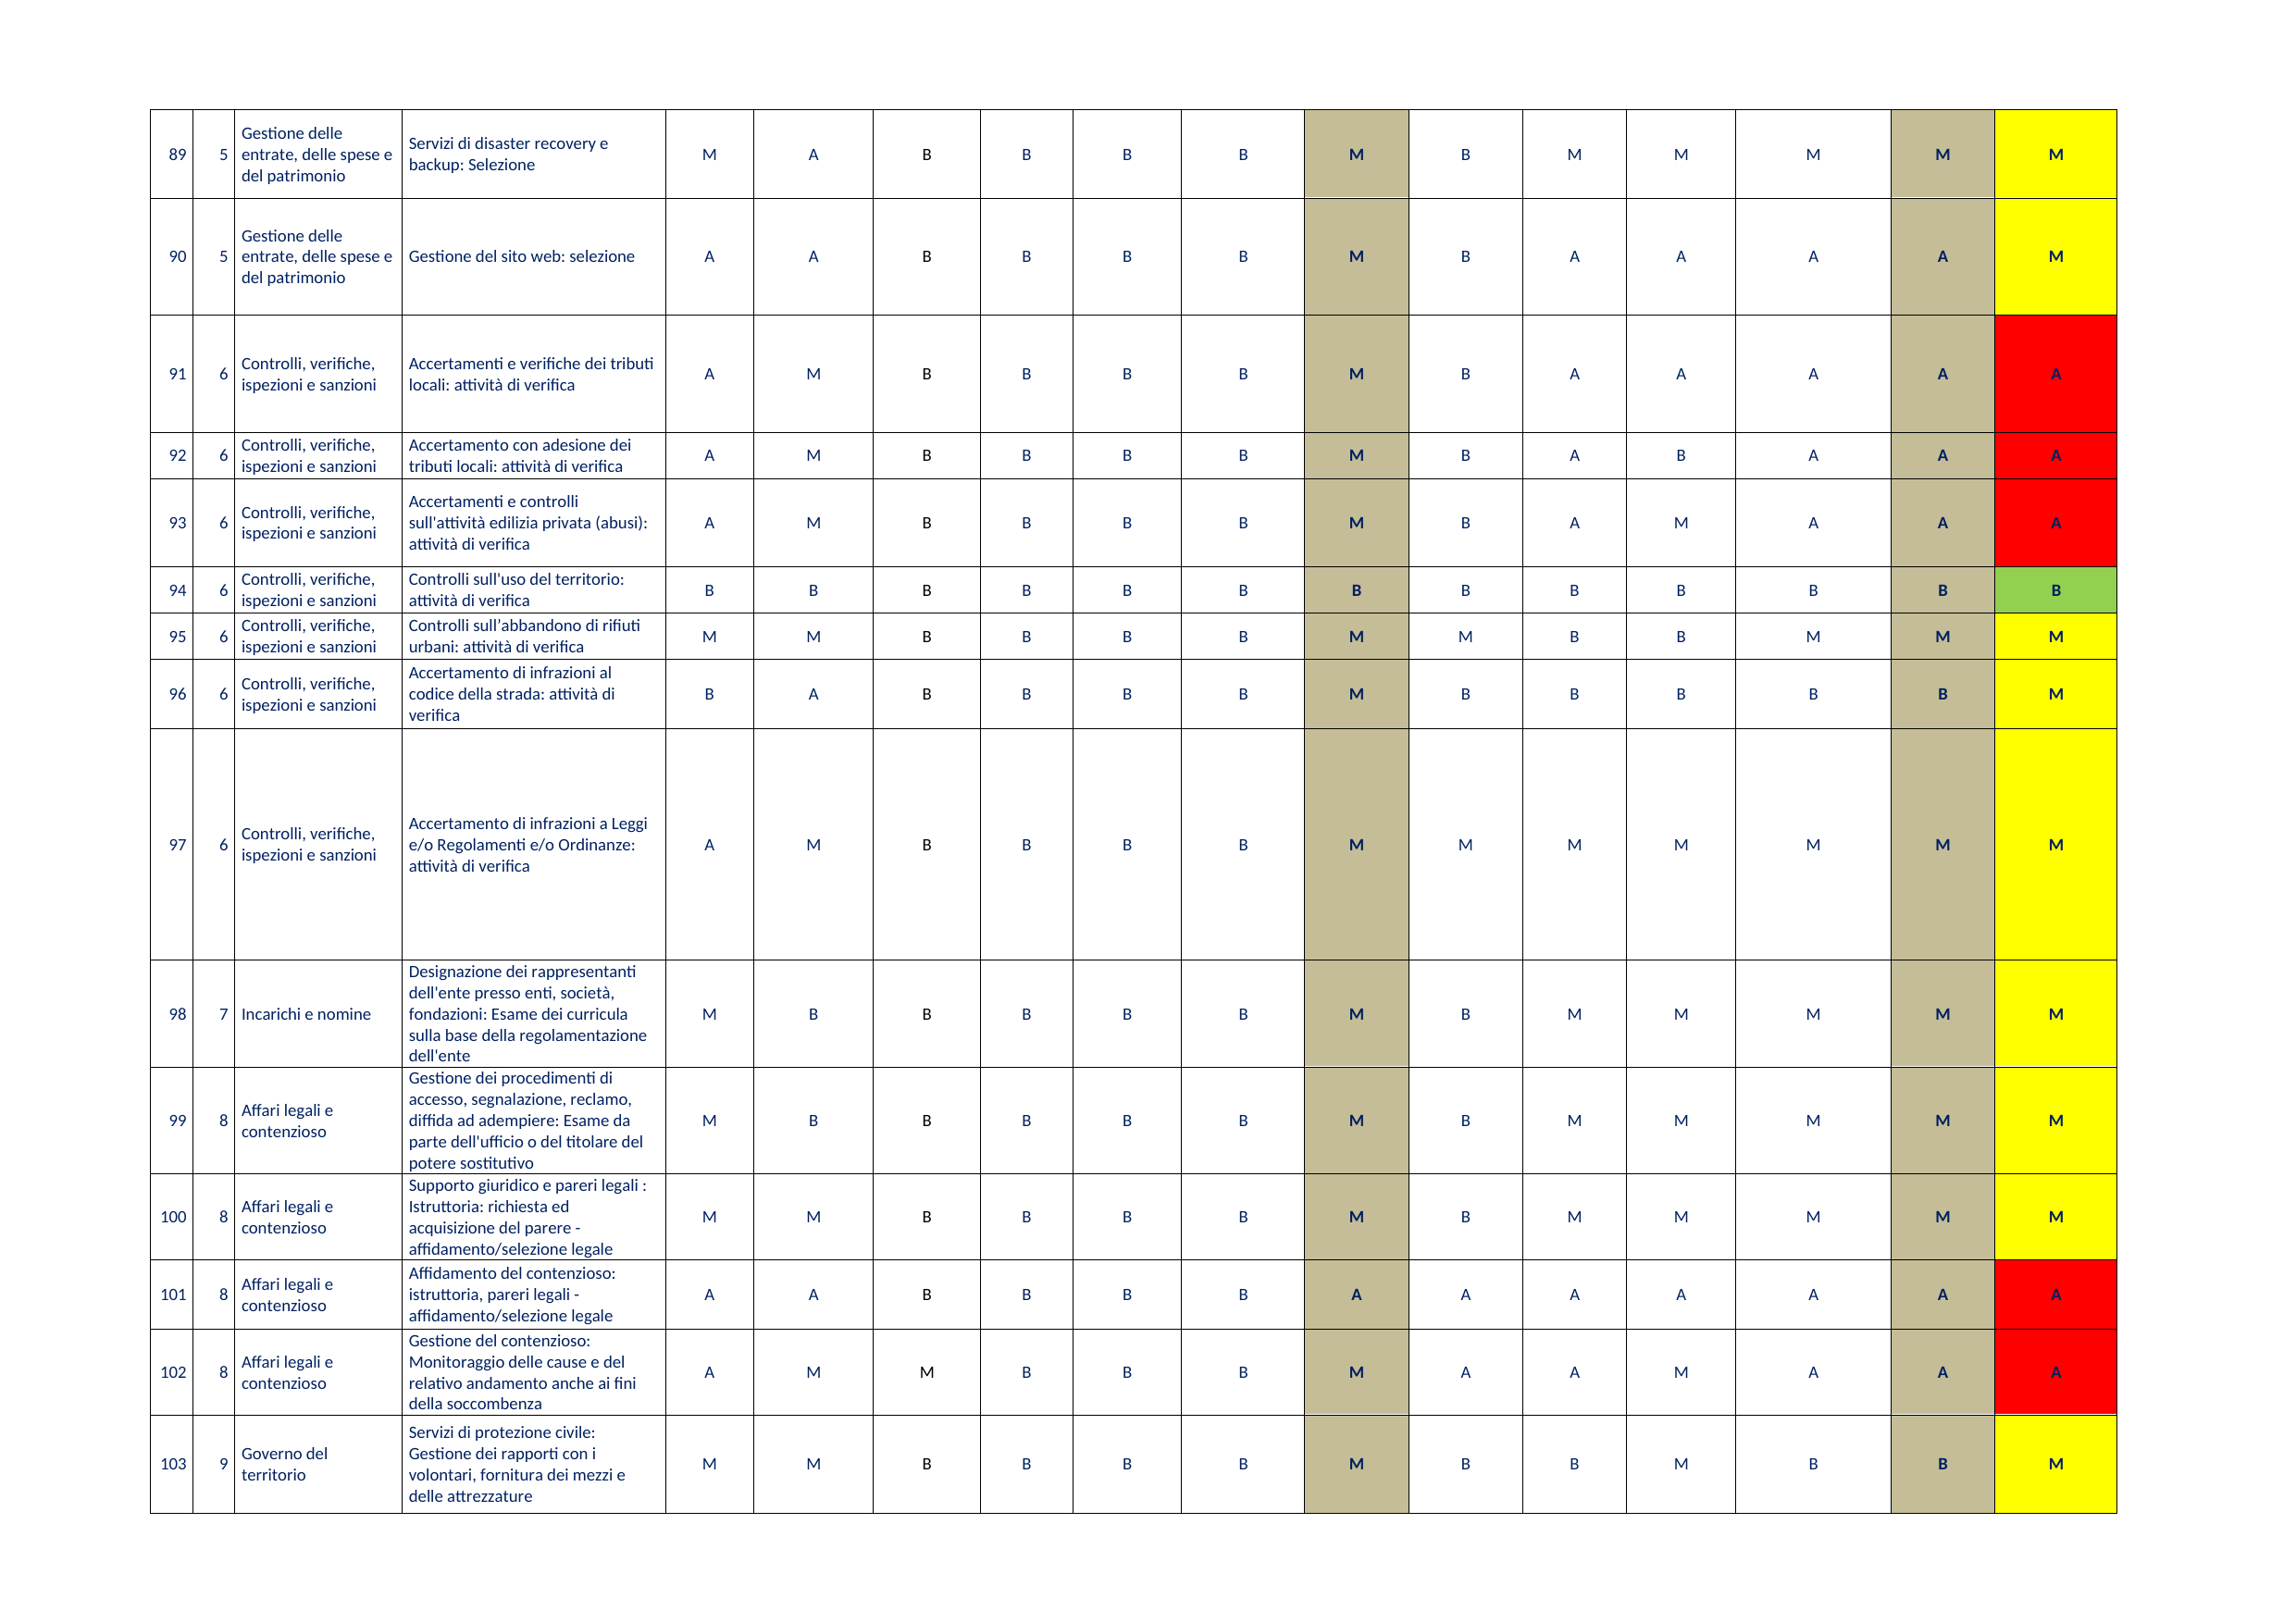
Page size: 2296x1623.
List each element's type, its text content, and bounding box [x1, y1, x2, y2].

table_cell M [1627, 1174, 1735, 1259]
table_cell A [1409, 1260, 1522, 1329]
table_cell Servizi di disaster recovery e backup: Selezione [403, 110, 665, 197]
table_cell B [981, 567, 1073, 613]
table_cell B [1074, 433, 1181, 478]
table_cell Gestione dei procedimenti di accesso, segnalazione, reclamo, diffida ad adempiere: Esame da parte dell'ufficio o del titolare del potere sostitutivo [403, 1068, 665, 1173]
table_cell Affari legali e contenzioso [235, 1068, 402, 1173]
table_cell M [1995, 613, 2116, 659]
table_cell B [1892, 1416, 1994, 1513]
table_cell 97 [151, 729, 192, 960]
table_cell B [874, 316, 980, 432]
table_cell B [1409, 110, 1522, 197]
table_cell B [1995, 567, 2116, 613]
table_cell M [1892, 729, 1994, 960]
table_cell 6 [193, 433, 234, 478]
table_cell B [1523, 1416, 1626, 1513]
table_cell B [1074, 479, 1181, 566]
table_cell M [1892, 1174, 1994, 1259]
table_cell M [1305, 960, 1409, 1066]
table_cell M [754, 729, 873, 960]
table_cell A [1627, 1260, 1735, 1329]
table_cell 6 [193, 316, 234, 432]
table_cell B [874, 660, 980, 728]
table_cell Affari legali e contenzioso [235, 1330, 402, 1414]
table_cell B [754, 960, 873, 1066]
table_cell M [666, 1174, 753, 1259]
table_cell M [1736, 1068, 1891, 1173]
table_cell M [1523, 729, 1626, 960]
table_cell Controlli, verifiche, ispezioni e sanzioni [235, 479, 402, 566]
table_cell M [1627, 479, 1735, 566]
table_cell M [1892, 1068, 1994, 1173]
table_cell 6 [193, 479, 234, 566]
table_cell Controlli sull'uso del territorio: attività di verifica [403, 567, 665, 613]
table_cell A [1523, 433, 1626, 478]
table_cell M [1523, 110, 1626, 197]
table_cell A [1736, 1330, 1891, 1414]
table_cell B [1074, 1068, 1181, 1173]
table_cell Accertamento con adesione dei tributi locali: attività di verifica [403, 433, 665, 478]
table_cell 5 [193, 110, 234, 197]
table_cell 92 [151, 433, 192, 478]
table_cell 90 [151, 199, 192, 315]
table_cell B [1305, 567, 1409, 613]
table_cell B [666, 660, 753, 728]
table_cell M [1892, 110, 1994, 197]
table_cell M [666, 1416, 753, 1513]
table_cell 8 [193, 1068, 234, 1173]
table_cell 91 [151, 316, 192, 432]
table_cell M [874, 1330, 980, 1414]
table_cell M [1736, 110, 1891, 197]
table_cell A [1892, 1330, 1994, 1414]
table_cell M [1409, 613, 1522, 659]
table_cell B [1409, 567, 1522, 613]
table_cell 7 [193, 960, 234, 1066]
table_cell B [1074, 1330, 1181, 1414]
table_cell B [1409, 479, 1522, 566]
table_cell Governo del territorio [235, 1416, 402, 1513]
table_cell M [1995, 960, 2116, 1066]
table_cell B [1074, 1260, 1181, 1329]
table_cell M [1627, 729, 1735, 960]
table_cell B [754, 1068, 873, 1173]
table_cell Controlli, verifiche, ispezioni e sanzioni [235, 567, 402, 613]
table_cell A [666, 433, 753, 478]
table_cell B [1182, 1068, 1304, 1173]
table_cell M [754, 316, 873, 432]
table_cell B [981, 1330, 1073, 1414]
table_cell M [1305, 729, 1409, 960]
table_cell A [666, 316, 753, 432]
table_cell B [1074, 960, 1181, 1066]
table_cell M [1305, 1330, 1409, 1414]
table_cell 99 [151, 1068, 192, 1173]
table_cell M [1736, 1174, 1891, 1259]
table_cell M [1305, 110, 1409, 197]
table_cell 89 [151, 110, 192, 197]
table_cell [235, 199, 402, 315]
table_cell A [1892, 433, 1994, 478]
table_cell M [1892, 613, 1994, 659]
table_cell B [1736, 660, 1891, 728]
table_cell A [1523, 479, 1626, 566]
table_cell B [1074, 1416, 1181, 1513]
table_cell M [1995, 110, 2116, 197]
table_cell B [1182, 479, 1304, 566]
table_cell Gestione del sito web: selezione [403, 199, 665, 315]
table_cell Accertamenti e verifiche dei tributi locali: attività di verifica [403, 316, 665, 432]
table_cell Controlli, verifiche, ispezioni e sanzioni [235, 613, 402, 659]
table_cell A [1892, 479, 1994, 566]
table_cell M [754, 1174, 873, 1259]
table_cell Gestione del contenzioso: Monitoraggio delle cause e del relativo andamento anche ai fini della soccombenza [403, 1330, 665, 1414]
table_cell Accertamento di infrazioni a Leggi e/o Regolamenti e/o Ordinanze: attività di verifica [403, 729, 665, 960]
table_cell M [754, 433, 873, 478]
table_cell 6 [193, 660, 234, 728]
table_cell A [1892, 1260, 1994, 1329]
table_cell B [981, 1416, 1073, 1513]
table_cell B [1736, 1416, 1891, 1513]
table_cell B [874, 1174, 980, 1259]
table_cell A [754, 199, 873, 315]
table_cell A [1736, 316, 1891, 432]
table_cell A [1995, 479, 2116, 566]
table_cell 5 [193, 199, 234, 315]
table_cell A [1736, 433, 1891, 478]
table_cell A [754, 110, 873, 197]
table_cell B [874, 613, 980, 659]
table_cell B [1409, 316, 1522, 432]
table_cell Controlli, verifiche, ispezioni e sanzioni [235, 316, 402, 432]
table_cell B [1074, 316, 1181, 432]
table_cell Incarichi e nomine [235, 960, 402, 1066]
table_cell B [1182, 960, 1304, 1066]
table_cell B [1074, 110, 1181, 197]
table_cell M [666, 960, 753, 1066]
table_cell M [754, 1330, 873, 1414]
table_cell B [1074, 613, 1181, 659]
table_cell B [874, 729, 980, 960]
table_cell B [1182, 1174, 1304, 1259]
table_cell B [981, 1260, 1073, 1329]
table_cell A [666, 1330, 753, 1414]
table_cell 8 [193, 1174, 234, 1259]
table_cell B [874, 567, 980, 613]
table_cell Servizi di protezione civile: Gestione dei rapporti con i volontari, fornitura dei mezzi e delle attrezzature [403, 1416, 665, 1513]
table_cell A [1995, 1330, 2116, 1414]
table_cell A [1736, 479, 1891, 566]
table_cell B [981, 433, 1073, 478]
table_cell B [1892, 660, 1994, 728]
table_cell M [1305, 1068, 1409, 1173]
table_cell B [1409, 433, 1522, 478]
table_cell B [981, 316, 1073, 432]
table_cell B [1523, 567, 1626, 613]
table_cell M [1523, 1174, 1626, 1259]
table_cell B [981, 1068, 1073, 1173]
table_cell B [1182, 199, 1304, 315]
table_cell M [1627, 110, 1735, 197]
table_cell Supporto giuridico e pareri legali : Istruttoria: richiesta ed acquisizione del parere -affidamento/selezione legale [403, 1174, 665, 1259]
table_cell B [874, 1068, 980, 1173]
table_cell M [1305, 1174, 1409, 1259]
table_cell 102 [151, 1330, 192, 1414]
table_cell B [1409, 1068, 1522, 1173]
table_cell A [666, 1260, 753, 1329]
table_cell A [1523, 1330, 1626, 1414]
table_cell M [1627, 1416, 1735, 1513]
table_cell 6 [193, 613, 234, 659]
table_cell B [874, 110, 980, 197]
table_cell 93 [151, 479, 192, 566]
table_cell A [1736, 199, 1891, 315]
table_cell A [1523, 199, 1626, 315]
table_cell B [1074, 567, 1181, 613]
table_cell B [874, 433, 980, 478]
table_cell M [1736, 960, 1891, 1066]
table_cell M [1305, 479, 1409, 566]
table_cell B [981, 110, 1073, 197]
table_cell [235, 110, 402, 197]
table_cell B [981, 660, 1073, 728]
table_cell 6 [193, 729, 234, 960]
table_cell M [1523, 960, 1626, 1066]
table_cell B [1627, 567, 1735, 613]
table_cell M [1305, 613, 1409, 659]
table_cell B [981, 199, 1073, 315]
table_cell Affidamento del contenzioso: istruttoria, pareri legali - affidamento/selezione legale [403, 1260, 665, 1329]
table_cell 8 [193, 1260, 234, 1329]
table_cell M [1305, 433, 1409, 478]
table_cell M [1995, 660, 2116, 728]
table_cell Controlli, verifiche, ispezioni e sanzioni [235, 729, 402, 960]
table_cell 9 [193, 1416, 234, 1513]
table_cell 101 [151, 1260, 192, 1329]
table_cell Controlli, verifiche, ispezioni e sanzioni [235, 433, 402, 478]
table_cell M [1305, 1416, 1409, 1513]
table_cell B [1409, 960, 1522, 1066]
table_cell B [874, 479, 980, 566]
table_cell A [754, 660, 873, 728]
table_cell M [754, 613, 873, 659]
table_cell 94 [151, 567, 192, 613]
table_cell B [1523, 613, 1626, 659]
table_cell B [1074, 660, 1181, 728]
table_cell B [754, 567, 873, 613]
table_cell 103 [151, 1416, 192, 1513]
table_cell M [1995, 199, 2116, 315]
table_cell B [1074, 1174, 1181, 1259]
table_cell M [666, 613, 753, 659]
table_cell B [1409, 1416, 1522, 1513]
table_cell A [1523, 316, 1626, 432]
table_cell B [981, 613, 1073, 659]
table_cell Designazione dei rappresentanti dell'ente presso enti, società, fondazioni: Esame dei curricula sulla base della regolamentazione dell'ente [403, 960, 665, 1066]
table_cell 95 [151, 613, 192, 659]
table_cell B [1182, 729, 1304, 960]
table_cell M [1523, 1068, 1626, 1173]
table_cell Accertamenti e controlli sull'attività edilizia privata (abusi): attività di verifica [403, 479, 665, 566]
table_cell B [1736, 567, 1891, 613]
table_cell B [1182, 613, 1304, 659]
table_cell B [1182, 567, 1304, 613]
table_cell B [1182, 660, 1304, 728]
table_cell A [1995, 316, 2116, 432]
table_cell M [1995, 1068, 2116, 1173]
table_cell M [1892, 960, 1994, 1066]
table_cell M [1995, 1174, 2116, 1259]
table_cell B [1523, 660, 1626, 728]
table_cell B [981, 729, 1073, 960]
table_cell B [1627, 433, 1735, 478]
table_cell B [1182, 433, 1304, 478]
table_cell M [754, 479, 873, 566]
table_cell Controlli sull’abbandono di rifiuti urbani: attività di verifica [403, 613, 665, 659]
table_cell B [874, 1260, 980, 1329]
table_cell A [1736, 1260, 1891, 1329]
table_cell A [1892, 199, 1994, 315]
table_cell A [1995, 433, 2116, 478]
table_cell B [1182, 110, 1304, 197]
table_cell M [666, 1068, 753, 1173]
table_cell M [666, 110, 753, 197]
table_cell B [1627, 613, 1735, 659]
table_cell A [1995, 1260, 2116, 1329]
table_cell Accertamento di infrazioni al codice della strada: attività di verifica [403, 660, 665, 728]
table_cell B [981, 960, 1073, 1066]
table_cell M [1736, 613, 1891, 659]
table_cell M [1305, 199, 1409, 315]
table_cell M [1995, 729, 2116, 960]
table_cell B [1409, 1174, 1522, 1259]
table_cell 8 [193, 1330, 234, 1414]
table_cell B [874, 960, 980, 1066]
table_cell M [1409, 729, 1522, 960]
table_cell B [666, 567, 753, 613]
table_cell 100 [151, 1174, 192, 1259]
table_cell B [981, 1174, 1073, 1259]
table_cell M [1995, 1416, 2116, 1513]
table_cell A [1409, 1330, 1522, 1414]
table_cell B [874, 1416, 980, 1513]
table_cell B [1627, 660, 1735, 728]
table_cell M [1627, 1330, 1735, 1414]
table_cell B [1409, 660, 1522, 728]
table_cell M [1627, 960, 1735, 1066]
table_cell A [1523, 1260, 1626, 1329]
table_cell B [1074, 199, 1181, 315]
table_cell A [1892, 316, 1994, 432]
table_cell A [1627, 199, 1735, 315]
table_cell 96 [151, 660, 192, 728]
table_cell M [1736, 729, 1891, 960]
table_cell A [666, 479, 753, 566]
table_cell B [1182, 1416, 1304, 1513]
table_cell A [666, 729, 753, 960]
table_cell B [1074, 729, 1181, 960]
table_cell M [1627, 1068, 1735, 1173]
table_cell A [754, 1260, 873, 1329]
table_cell M [1305, 316, 1409, 432]
table_cell B [1892, 567, 1994, 613]
table_cell B [1182, 316, 1304, 432]
table_cell 6 [193, 567, 234, 613]
table_cell B [1409, 199, 1522, 315]
table_cell A [1305, 1260, 1409, 1329]
table_cell A [1627, 316, 1735, 432]
table_cell B [874, 199, 980, 315]
table_cell B [1182, 1260, 1304, 1329]
table_cell A [666, 199, 753, 315]
table_cell 98 [151, 960, 192, 1066]
table_cell M [1305, 660, 1409, 728]
table_cell Affari legali e contenzioso [235, 1174, 402, 1259]
table_cell Controlli, verifiche, ispezioni e sanzioni [235, 660, 402, 728]
table_cell Affari legali e contenzioso [235, 1260, 402, 1329]
table_cell M [754, 1416, 873, 1513]
table_cell B [1182, 1330, 1304, 1414]
table_cell B [981, 479, 1073, 566]
